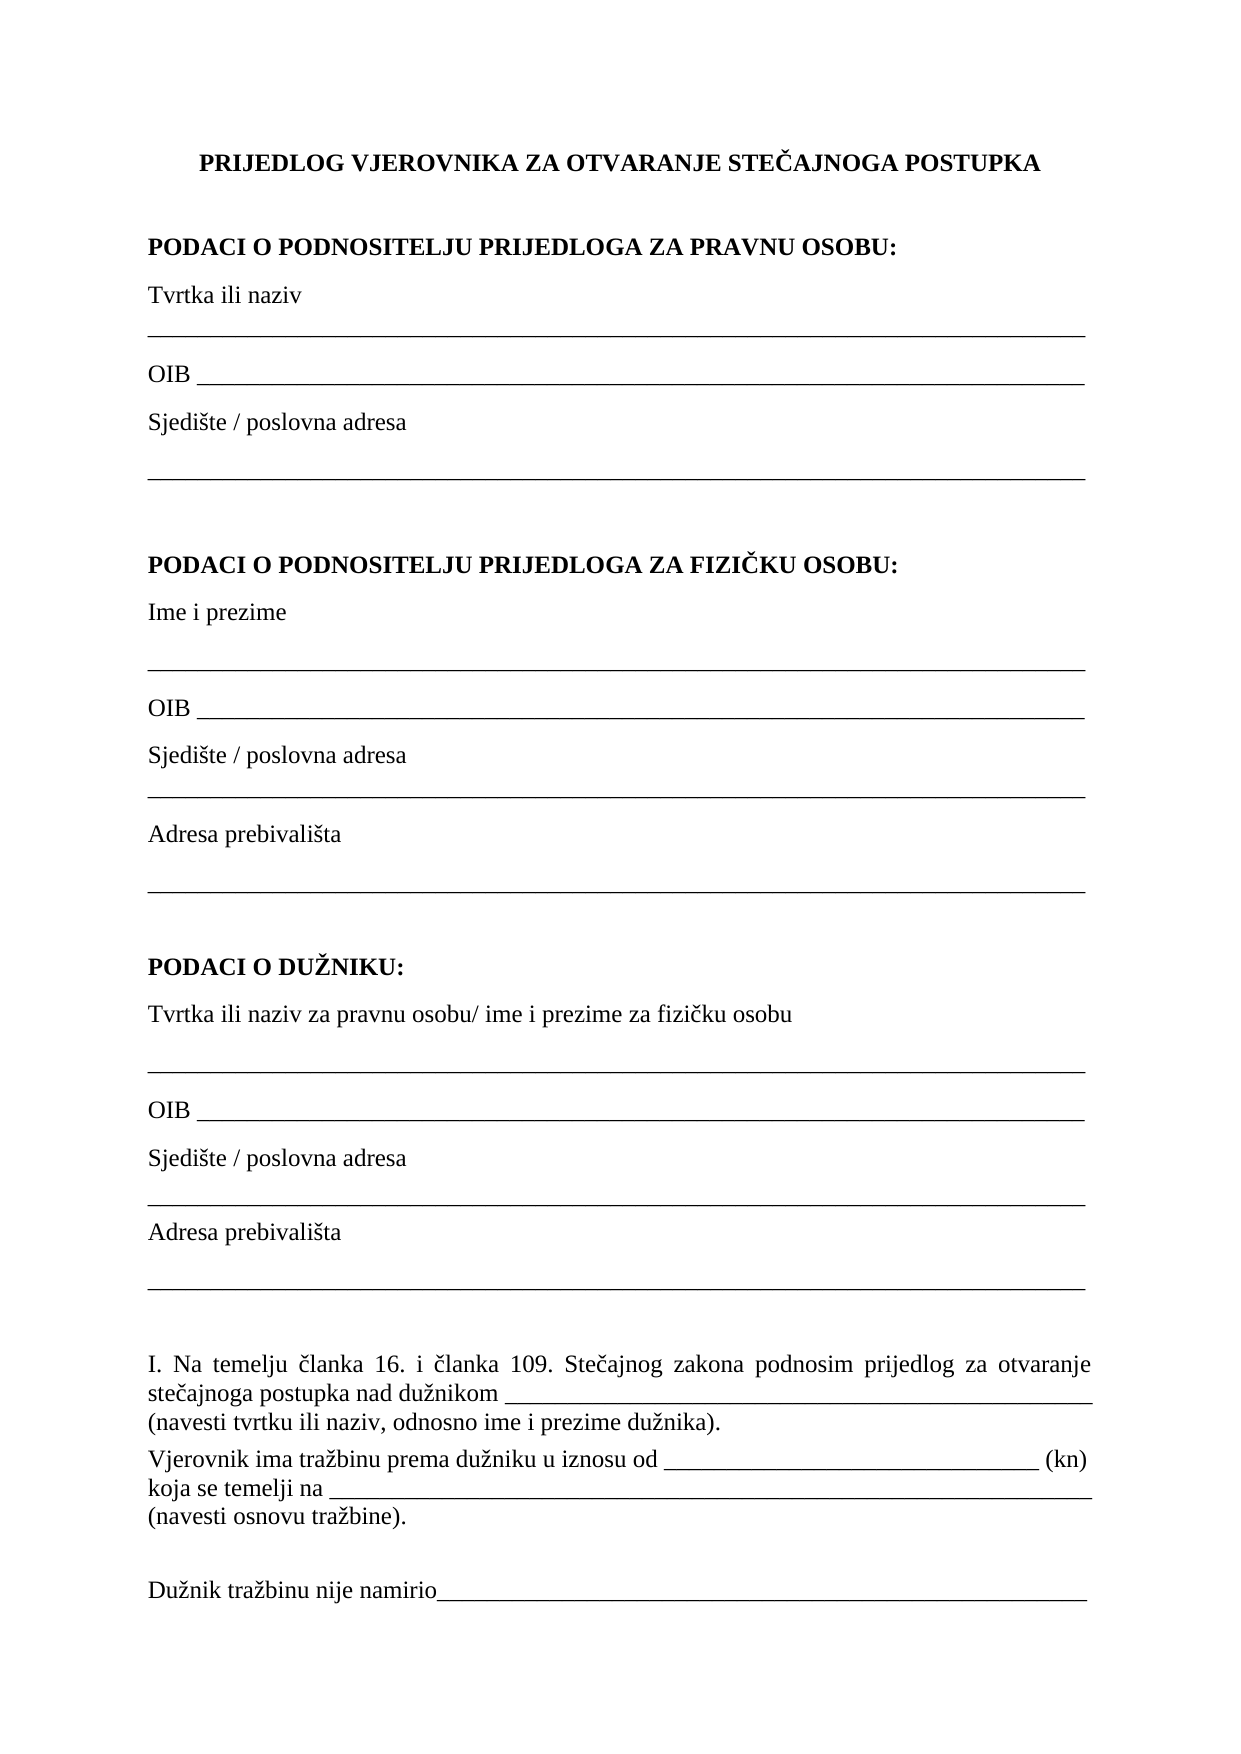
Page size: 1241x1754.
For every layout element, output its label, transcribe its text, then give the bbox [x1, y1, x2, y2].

text OIB _______________________________________________________________________ [148, 1095, 1093, 1124]
text ___________________________________________________________________________ [148, 645, 1093, 674]
text Adresa prebivališta [148, 1217, 1093, 1246]
text PODACI O PODNOSITELJU PRIJEDLOGA ZA PRAVNU OSOBU: [148, 232, 1093, 261]
text Tvrtka ili naziv ___________________________________________________________________________ [148, 280, 1093, 340]
text ___________________________________________________________________________ [148, 1180, 1093, 1208]
text Sjedište / poslovna adresa [148, 407, 1093, 435]
text PODACI O DUŽNIKU: [148, 952, 1093, 981]
text Sjedište / poslovna adresa [148, 1143, 1093, 1171]
text Tvrtka ili naziv za pravnu osobu/ ime i prezime za fizičku osobu [148, 999, 1093, 1028]
text Dužnik tražbinu nije namirio____________________________________________________ [148, 1576, 1093, 1604]
text Ime i prezime [148, 597, 1093, 626]
text PODACI O PODNOSITELJU PRIJEDLOGA ZA FIZIČKU OSOBU: [148, 550, 1093, 578]
text ___________________________________________________________________________ [148, 1047, 1093, 1076]
text OIB _______________________________________________________________________ [148, 693, 1093, 722]
text ___________________________________________________________________________ [148, 867, 1093, 896]
text ___________________________________________________________________________ [148, 1264, 1093, 1293]
text Adresa prebivališta [148, 819, 1093, 848]
text PRIJEDLOG VJEROVNIKA ZA OTVARANJE STEČAJNOGA POSTUPKA [148, 148, 1093, 176]
text Sjedište / poslovna adresa ___________________________________________________________________________ [148, 741, 1093, 800]
text ___________________________________________________________________________ [148, 454, 1093, 483]
text I. Na temelju članka 16. i članka 109. Stečajnog zakona podnosim prijedlog za otvaranje stečajnoga postupka nad dužnikom _______________________________________________ (navesti tvrtku ili naziv, odnosno ime i prezime dužnika). [148, 1349, 1093, 1436]
text OIB _______________________________________________________________________ [148, 359, 1093, 388]
text Vjerovnik ima tražbinu prema dužniku u iznosu od ______________________________ (kn) koja se temelji na _____________________________________________________________ (navesti osnovu tražbine). [148, 1444, 1093, 1530]
